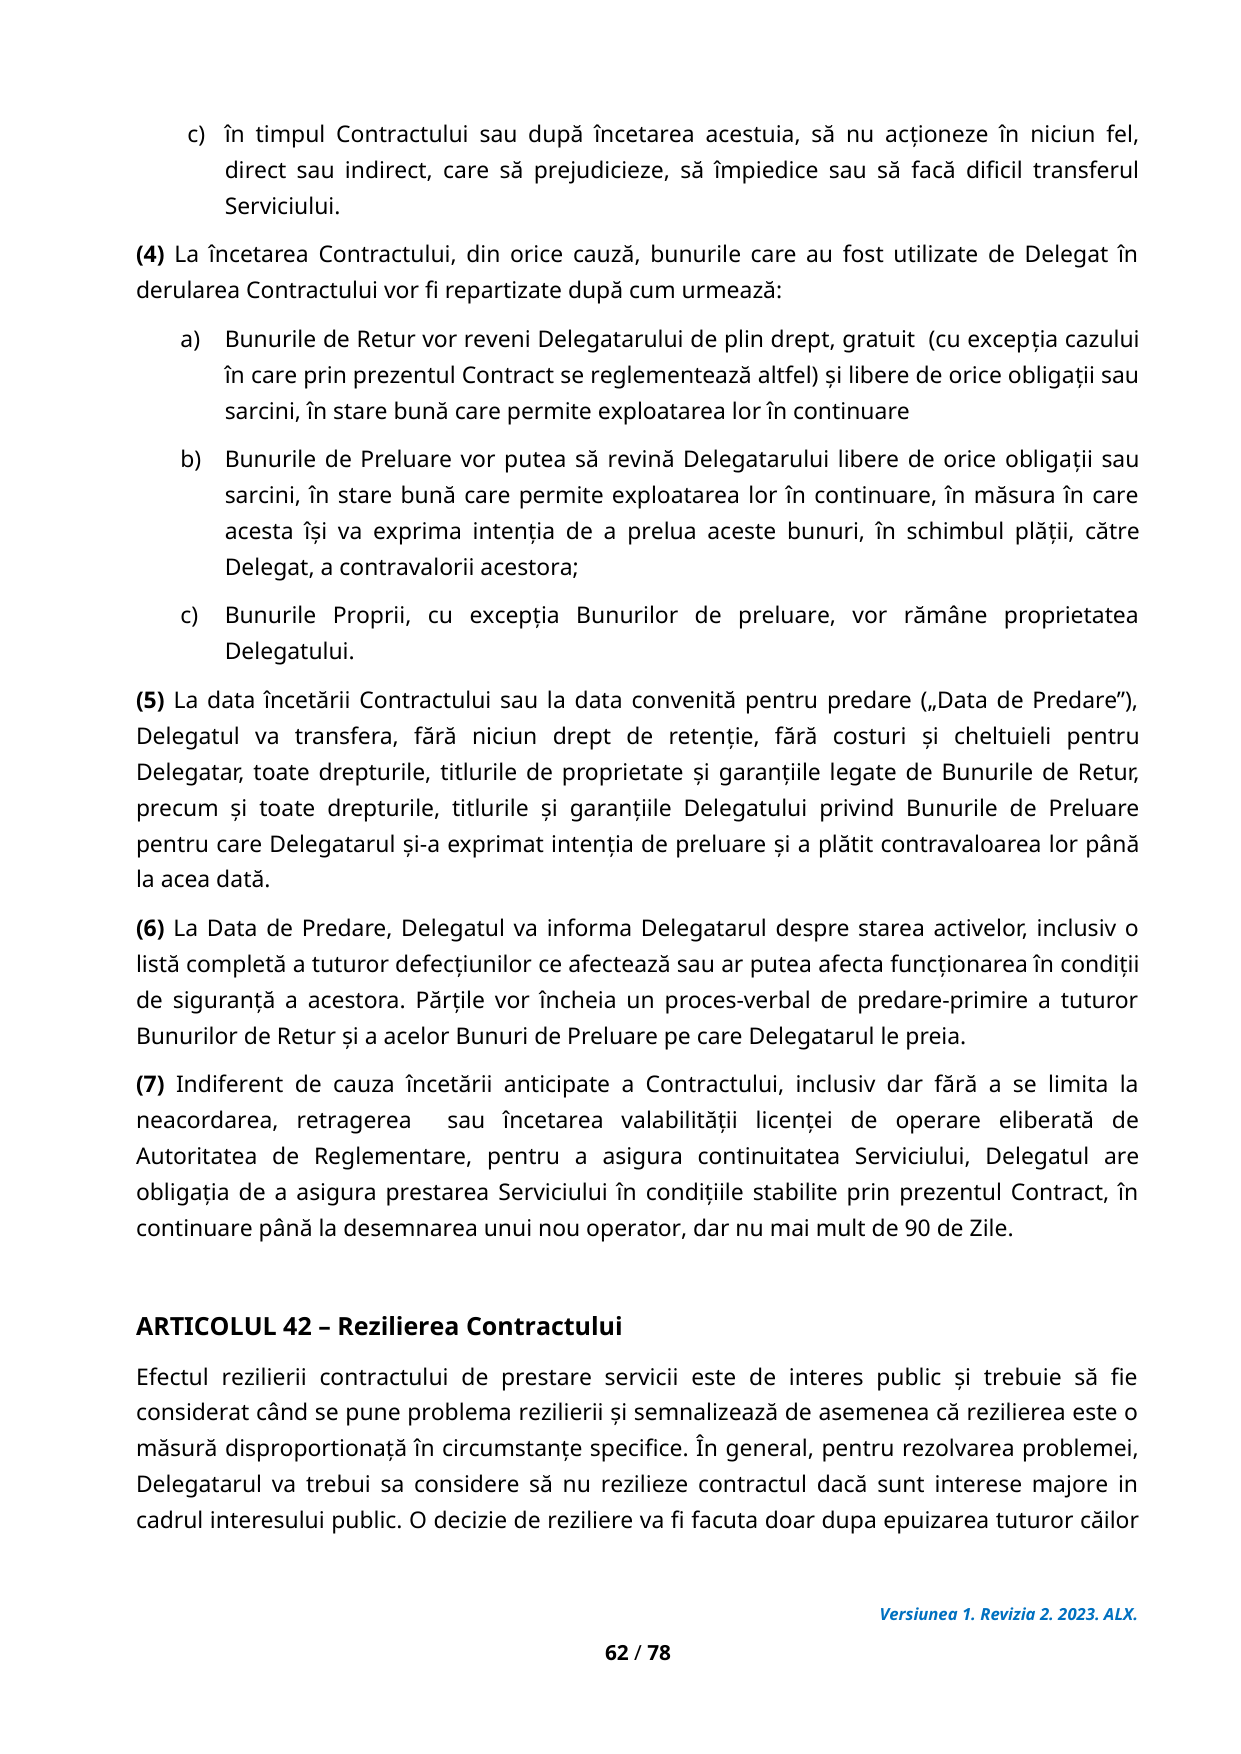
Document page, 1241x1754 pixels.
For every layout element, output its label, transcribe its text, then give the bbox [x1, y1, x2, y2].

text (7) Indiferent de cauza încetării anticipate a Contractului, inclusiv dar fără a se limita la neacordarea, retragerea sau încetarea valabilității licenței de operare eliberată de Autoritatea de Reglementare, pentru a asigura continuitatea Serviciului, Delegatul are obligația de a asigura prestarea Serviciului în condițiile stabilite prin prezentul Contract, în continuare până la desemnarea unui nou operator, dar nu mai mult de 90 de Zile. [136, 1068, 1140, 1243]
list Bunurile de Retur vor reveni Delegatarului de plin drept, gratuit (cu excepţia cazului în care prin prezentul Contract se reglementează altfel) şi libere de orice obligaţii sau sarcini, în stare bună care permite exploatarea lor în continuare [180, 323, 1140, 426]
text (6) La Data de Predare, Delegatul va informa Delegatarul despre starea activelor, inclusiv o listă completă a tuturor defecţiunilor ce afectează sau ar putea afecta funcţionarea în condiţii de siguranţă a acestora. Părţile vor încheia un proces-verbal de predare-primire a tuturor Bunurilor de Retur şi a acelor Bunuri de Preluare pe care Delegatarul le preia. [136, 912, 1140, 1051]
list Bunurile de Preluare vor putea să revină Delegatarului libere de orice obligaţii sau sarcini, în stare bună care permite exploatarea lor în continuare, în măsura în care acesta îşi va exprima intenţia de a prelua aceste bunuri, în schimbul plăţii, către Delegat, a contravalorii acestora; [180, 443, 1140, 582]
list Bunurile Proprii, cu excepţia Bunurilor de preluare, vor rămâne proprietatea Delegatului. [180, 599, 1140, 667]
text (5) La data încetării Contractului sau la data convenită pentru predare („Data de Predare”), Delegatul va transfera, fără niciun drept de retenţie, fără costuri şi cheltuieli pentru Delegatar, toate drepturile, titlurile de proprietate şi garanţiile legate de Bunurile de Retur, precum şi toate drepturile, titlurile şi garanţiile Delegatului privind Bunurile de Preluare pentru care Delegatarul şi-a exprimat intenţia de preluare şi a plătit contravaloarea lor până la acea dată. [136, 684, 1140, 895]
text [136, 1360, 1140, 1535]
subtitle ARTICOLUL 42 – Rezilierea Contractului [136, 1309, 1140, 1343]
list în timpul Contractului sau după încetarea acestuia, să nu acţioneze în niciun fel, direct sau indirect, care să prejudicieze, să împiedice sau să facă dificil transferul Serviciului. [187, 118, 1140, 221]
text (4) La încetarea Contractului, din orice cauză, bunurile care au fost utilizate de Delegat în derularea Contractului vor fi repartizate după cum urmează: [136, 238, 1140, 306]
